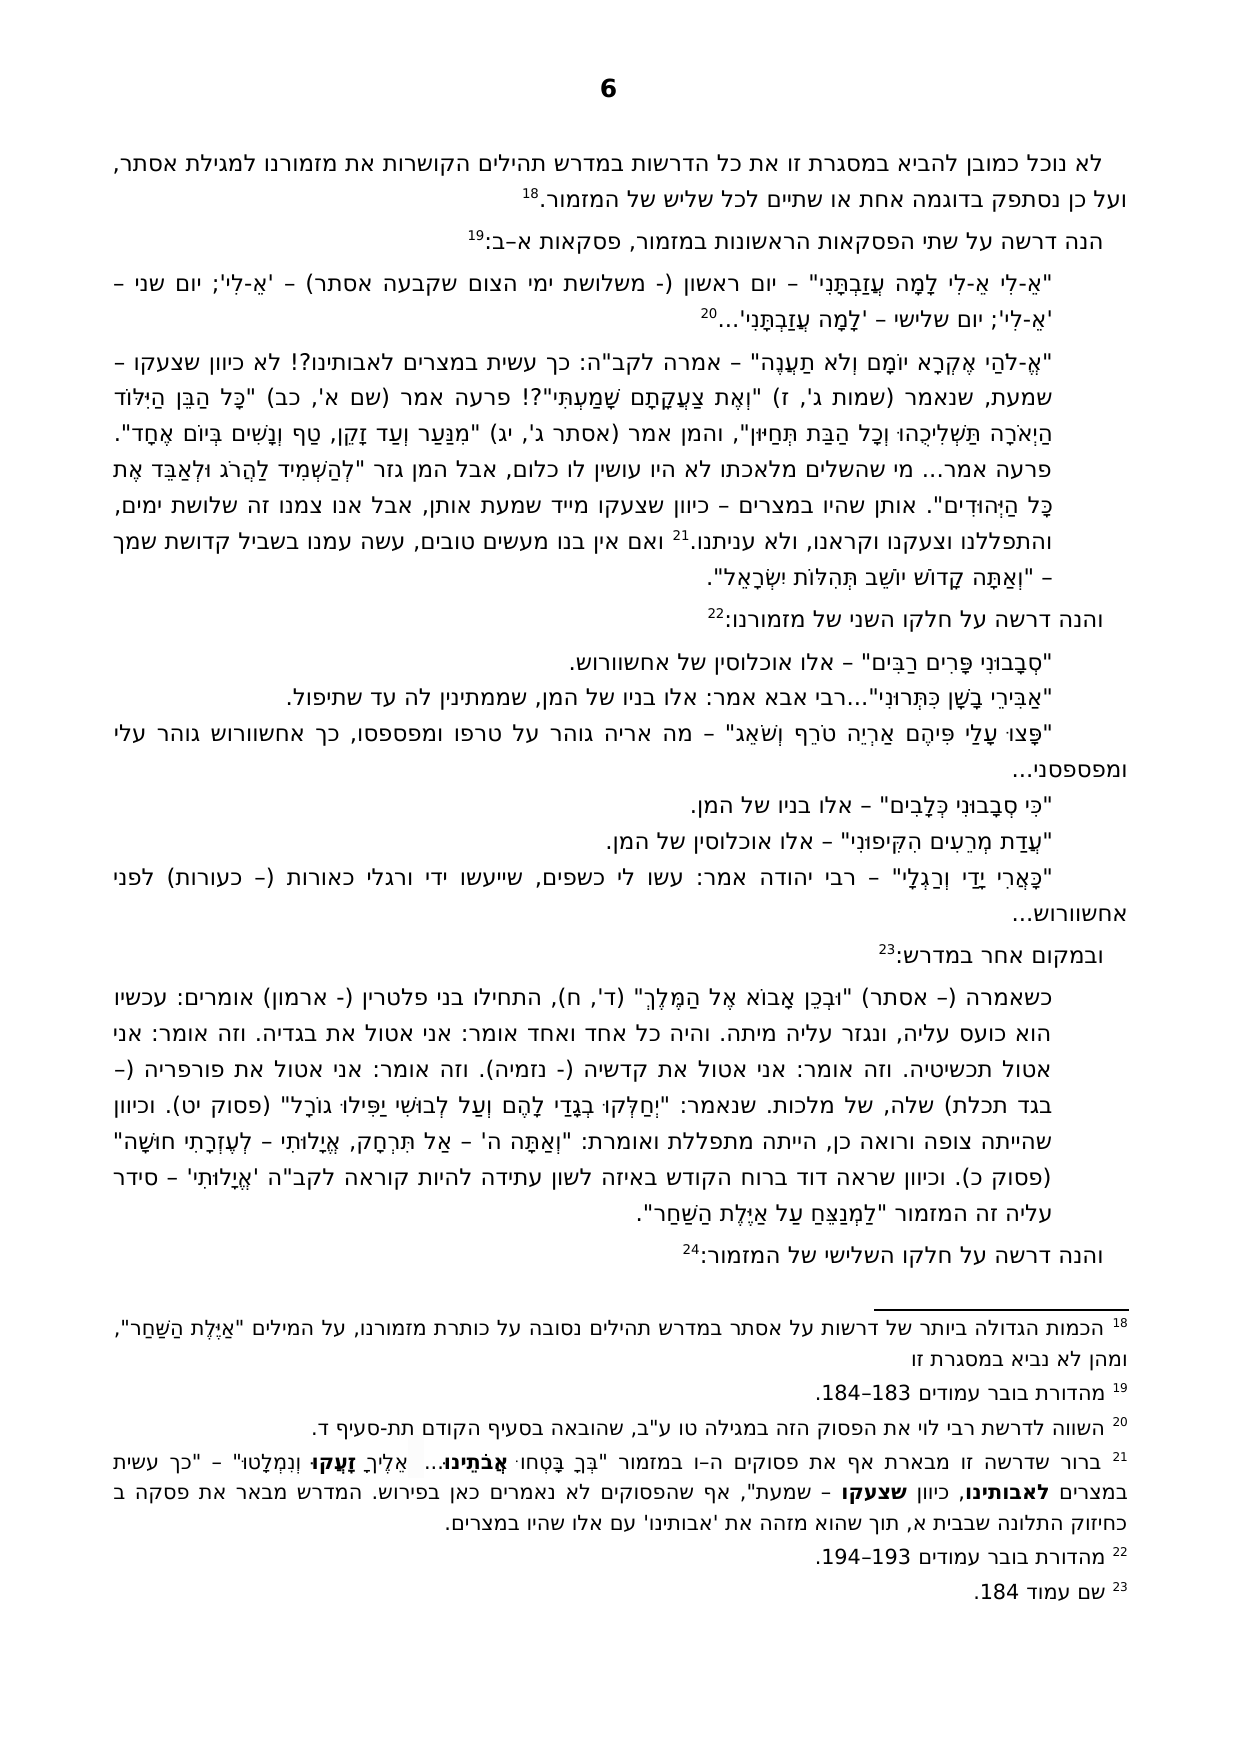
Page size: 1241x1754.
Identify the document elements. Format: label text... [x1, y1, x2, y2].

text והנה דרשה על חלקו השני של מזמורנו: [112, 606, 1128, 633]
text ובמקום אחר במדרש: [112, 942, 1128, 969]
text והנה דרשה על חלקו השלישי של המזמור: [112, 1242, 1128, 1269]
text "פָּצוּ עָלַי פִּיהֶם אַרְיֵה טֹרֵף וְשֹׁאֵג" – מה אריה גוהר על טרפו ומפספסו, כך אחשוורוש גוהר עלי ומפספסני... [112, 721, 1128, 783]
text "אֵ-לִי אֵ-לִי לָמָה עֲזַבְתָּנִי" – יום ראשון (- משלושת ימי הצום שקבעה אסתר) – 'אֵ-לִי'; יום שני – 'אֵ-לִי'; יום שלישי – 'לָמָה עֲזַבְתָּנִי'... [112, 270, 1053, 333]
text "סְבָבוּנִי פָּרִים רַבִּים" – אלו אוכלוסין של אחשוורוש. [112, 649, 1128, 675]
text "כִּי סְבָבוּנִי כְּלָבִים" – אלו בניו של המן. [112, 792, 1128, 819]
text "אַבִּירֵי בָשָׁן כִּתְּרוּנִי"...רבי אבא אמר: אלו בניו של המן, שממתינין לה עד שתיפול. [112, 684, 1128, 711]
text "עֲדַת מְרֵעִים הִקִּיפוּנִי" – אלו אוכלוסין של המן. [112, 828, 1128, 855]
text "כָּאֲרִי יָדַי וְרַגְלָי" – רבי יהודה אמר: עשו לי כשפים, שייעשו ידי ורגלי כאורות (– כעורות) לפני אחשוורוש... [112, 864, 1128, 927]
text "אֱ-‍לֹהַי אֶקְרָא יוֹמָם וְלֹא תַעֲנֶה" – אמרה לקב"ה: כך עשית במצרים לאבותינו?! לא כיוון שצעקו – שמעת, שנאמר (שמות ג', ז) "וְאֶת צַעֲקָתָם שָׁמַעְתִּי"?! פרעה אמר (שם א', כב) "כָּל הַבֵּן הַיִּלּוֹד הַיְאֹרָה תַּשְׁלִיכֻהוּ וְכָל הַבַּת תְּחַיּוּן", והמן אמר (אסתר ג', יג) "מִנַּעַר וְעַד זָקֵן, טַף וְנָשִׁים בְּיוֹם אֶחָד". פרעה אמר... מי שהשלים מלאכתו לא היו עושין לו כלום, אבל המן גזר "לְהַשְׁמִיד לַהֲרֹג וּלְאַבֵּד אֶת כָּל הַיְּהוּדִים". אותן שהיו במצרים – כיוון שצעקו מייד שמעת אותן, אבל אנו צמנו זה שלושת ימים, והתפללנו וצעקנו וקראנו, ולא עניתנו. ואם אין בנו מעשים טובים, עשה עמנו בשביל קדושת שמך – "וְאַתָּה קָדוֹשׁ יוֹשֵׁב תְּהִלּוֹת יִשְׂרָאֵל". [112, 348, 1053, 591]
text הנה דרשה על שתי הפסקאות הראשונות במזמור, פסקאות א–ב: [112, 228, 1128, 255]
text כשאמרה (– אסתר) "וּבְכֵן אָבוֹא אֶל הַמֶּלֶךְ" (ד', ח), התחילו בני פלטרין (- ארמון) אומרים: עכשיו הוא כועס עליה, ונגזר עליה מיתה. והיה כל אחד ואחד אומר: אני אטול את בגדיה. וזה אומר: אני אטול תכשיטיה. וזה אומר: אני אטול את קדשיה (- נזמיה). וזה אומר: אני אטול את פורפריה (– בגד תכלת) שלה, של מלכות. שנאמר: "יְחַלְּקוּ בְגָדַי לָהֶם וְעַל לְבוּשִׁי יַפִּילוּ גוֹרָל" (פסוק יט). וכיוון שהייתה צופה ורואה כן, הייתה מתפללת ואומרת: "וְאַתָּה ה' – אַל תִּרְחָק, אֱיָלוּתִי – לְעֶזְרָתִי חוּשָׁה" (פסוק כ). וכיוון שראה דוד ברוח הקודש באיזה לשון עתידה להיות קוראה לקב"ה 'אֱיָלוּתִי' – סידר עליה זה המזמור "לַמְנַצֵּחַ עַל אַיֶּלֶת הַשַּׁחַר". [112, 984, 1053, 1227]
text לא נוכל כמובן להביא במסגרת זו את כל הדרשות במדרש תהילים הקושרות את מזמורנו למגילת אסתר, ועל כן נסתפק בדוגמה אחת או שתיים לכל שליש של המזמור. [112, 150, 1128, 213]
